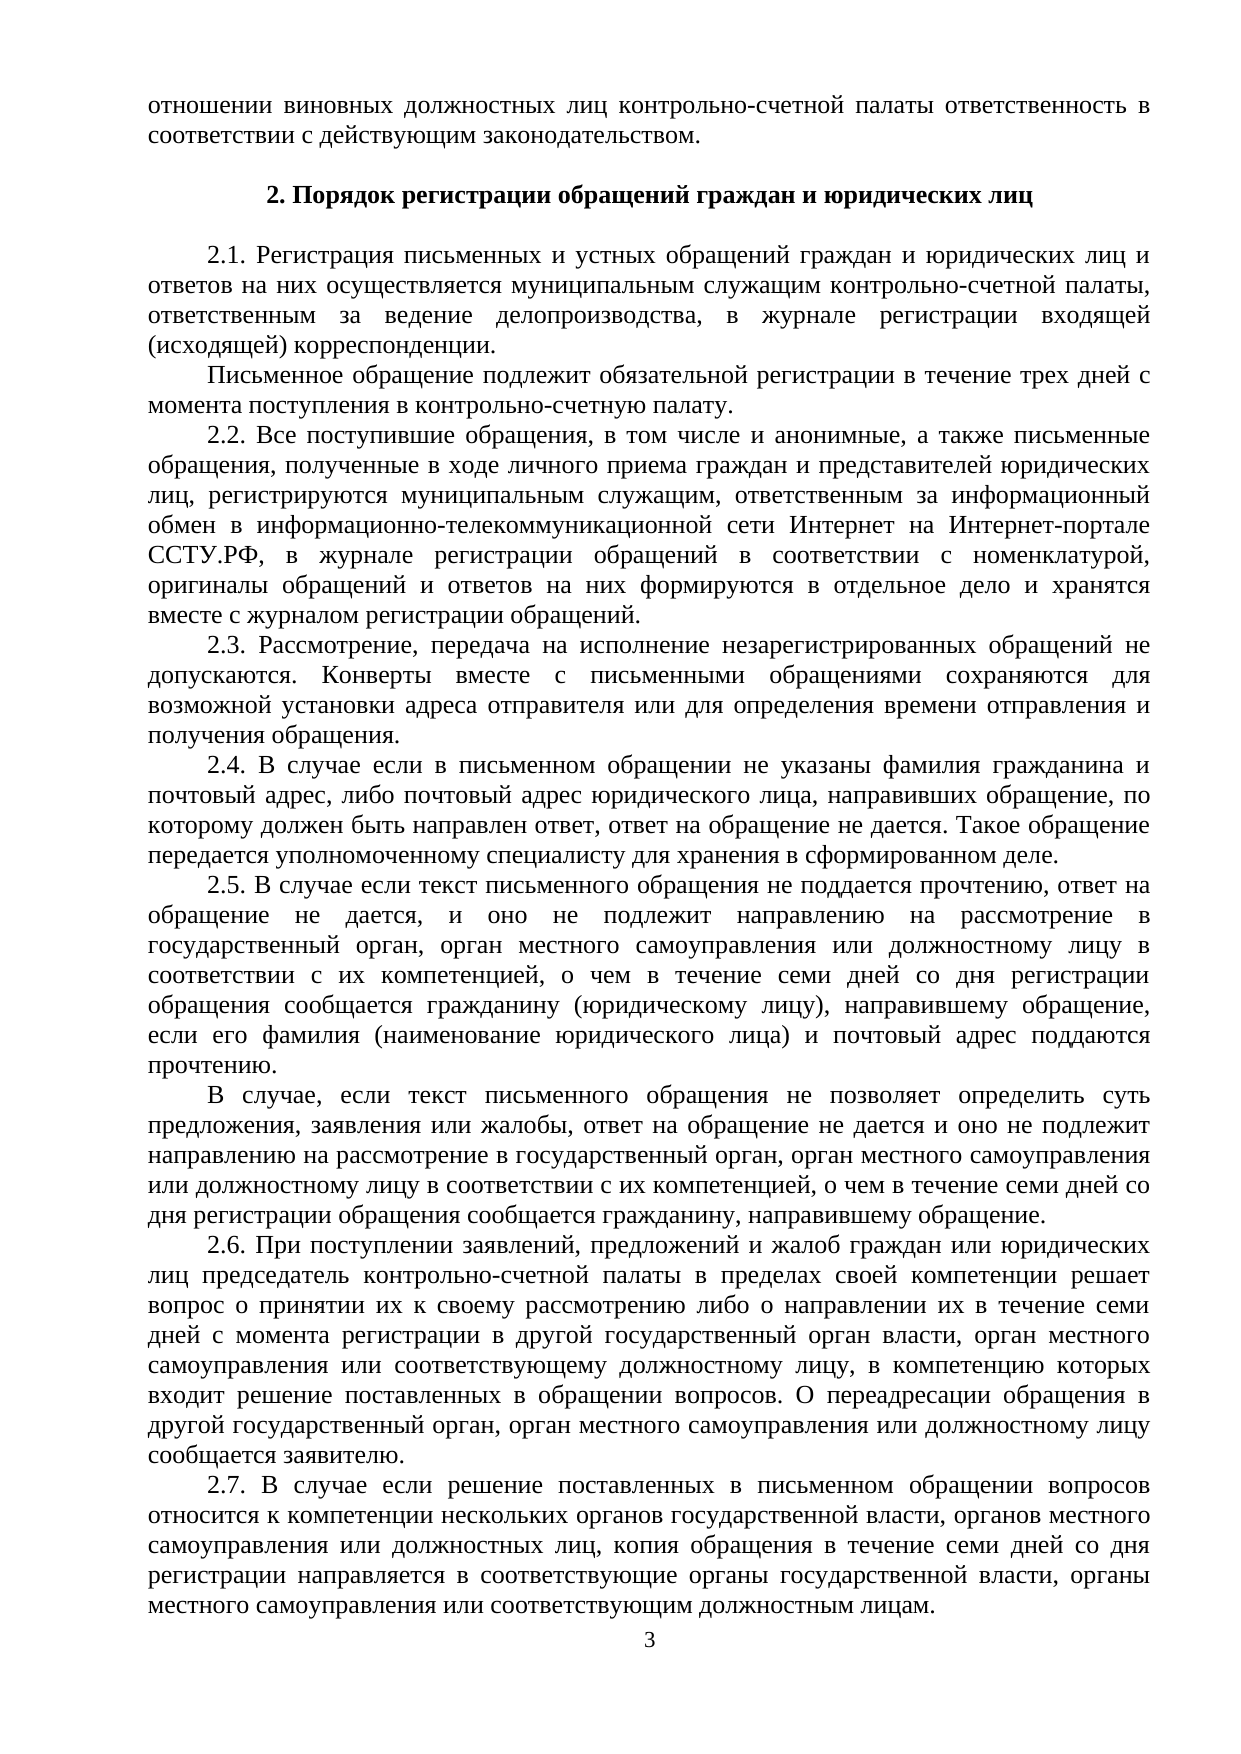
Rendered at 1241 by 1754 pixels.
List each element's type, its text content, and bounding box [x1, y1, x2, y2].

text 2.4. В случае если в письменном обращении не указаны фамилия гражданина и почтовый адрес, либо почтовый адрес юридического лица, направивших обращение, по которому должен быть направлен ответ, ответ на обращение не дается. Такое обращение передается уполномоченному специалисту для хранения в сформированном деле. [148, 749, 1152, 869]
text 2.6. При поступлении заявлений, предложений и жалоб граждан или юридических лиц председатель контрольно-счетной палаты в пределах своей компетенции решает вопрос о принятии их к своему рассмотрению либо о направлении их в течение семи дней с момента регистрации в другой государственный орган власти, орган местного самоуправления или соответствующему должностному лицу, в компетенцию которых входит решение поставленных в обращении вопросов. О переадресации обращения в другой государственный орган, орган местного самоуправления или должностному лицу сообщается заявителю. [148, 1229, 1152, 1469]
text 2.5. В случае если текст письменного обращения не поддается прочтению, ответ на обращение не дается, и оно не подлежит направлению на рассмотрение в государственный орган, орган местного самоуправления или должностному лицу в соответствии с их компетенцией, о чем в течение семи дней со дня регистрации обращения сообщается гражданину (юридическому лицу), направившему обращение, если его фамилия (наименование юридического лица) и почтовый адрес поддаются прочтению. [148, 869, 1152, 1079]
text Письменное обращение подлежит обязательной регистрации в течение трех дней с момента поступления в контрольно-счетную палату. [148, 359, 1152, 419]
text 2. Порядок регистрации обращений граждан и юридических лиц [148, 179, 1152, 209]
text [148, 89, 1152, 149]
text 2.1. Регистрация письменных и устных обращений граждан и юридических лиц и ответов на них осуществляется муниципальным служащим контрольно-счетной палаты, ответственным за ведение делопроизводства, в журнале регистрации входящей (исходящей) корреспонденции. [148, 239, 1152, 359]
text 2.2. Все поступившие обращения, в том числе и анонимные, а также письменные обращения, полученные в ходе личного приема граждан и представителей юридических лиц, регистрируются муниципальным служащим, ответственным за информационный обмен в информационно-телекоммуникационной сети Интернет на Интернет-портале ССТУ.РФ, в журнале регистрации обращений в соответствии с номенклатурой, оригиналы обращений и ответов на них формируются в отдельное дело и хранятся вместе с журналом регистрации обращений. [148, 419, 1152, 629]
text В случае, если текст письменного обращения не позволяет определить суть предложения, заявления или жалобы, ответ на обращение не дается и оно не подлежит направлению на рассмотрение в государственный орган, орган местного самоуправления или должностному лицу в соответствии с их компетенцией, о чем в течение семи дней со дня регистрации обращения сообщается гражданину, направившему обращение. [148, 1079, 1152, 1229]
text 2.3. Рассмотрение, передача на исполнение незарегистрированных обращений не допускаются. Конверты вместе с письменными обращениями сохраняются для возможной установки адреса отправителя или для определения времени отправления и получения обращения. [148, 629, 1152, 749]
text 2.7. В случае если решение поставленных в письменном обращении вопросов относится к компетенции нескольких органов государственной власти, органов местного самоуправления или должностных лиц, копия обращения в течение семи дней со дня регистрации направляется в соответствующие органы государственной власти, органы местного самоуправления или соответствующим должностным лицам. [148, 1469, 1152, 1619]
